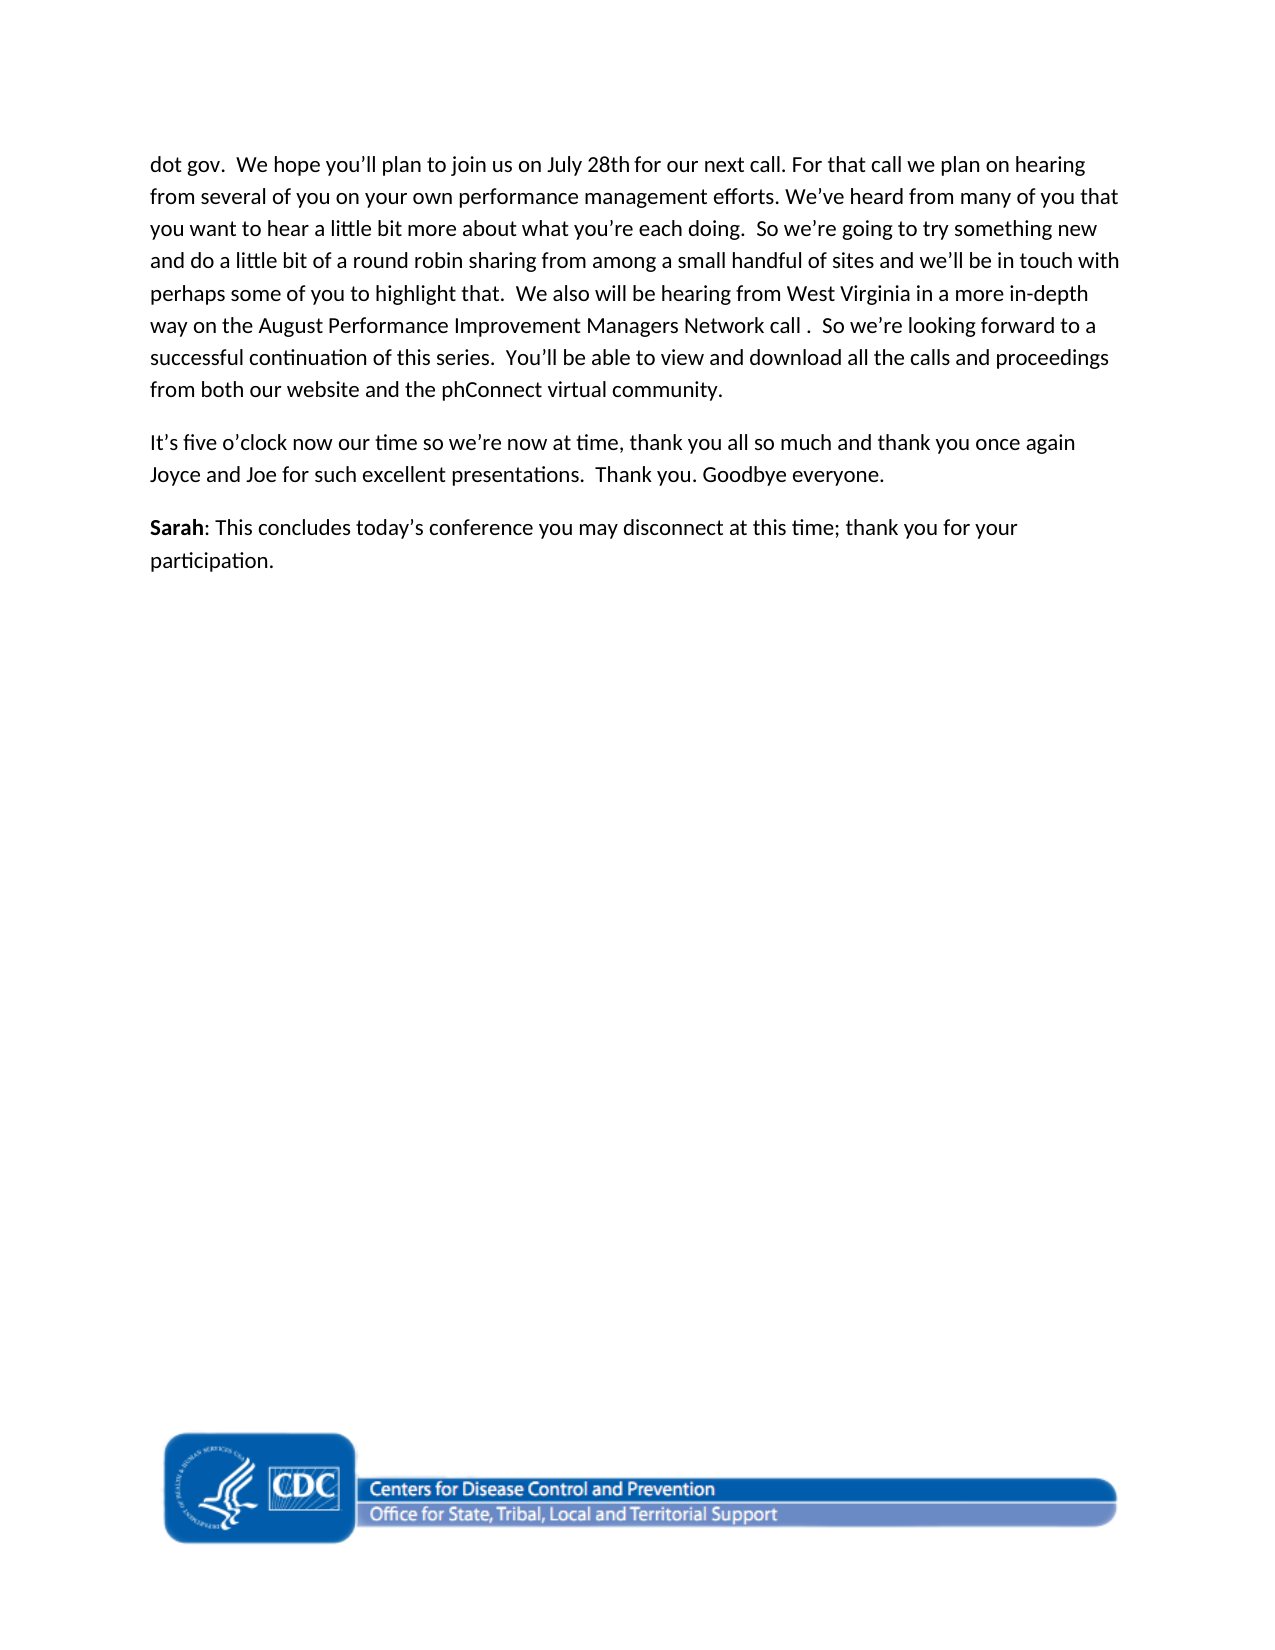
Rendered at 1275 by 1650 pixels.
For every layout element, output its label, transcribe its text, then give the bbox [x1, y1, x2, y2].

text It’s five o’clock now our time so we’re now at time, thank you all so much and thank you once again Joyce and Joe for such excellent presentations. Thank you. Goodbye everyone. [150, 428, 1125, 488]
text Sarah: This concludes today’s conference you may disconnect at this time; thank you for your participation. [150, 513, 1125, 574]
picture [150, 1430, 1125, 1547]
